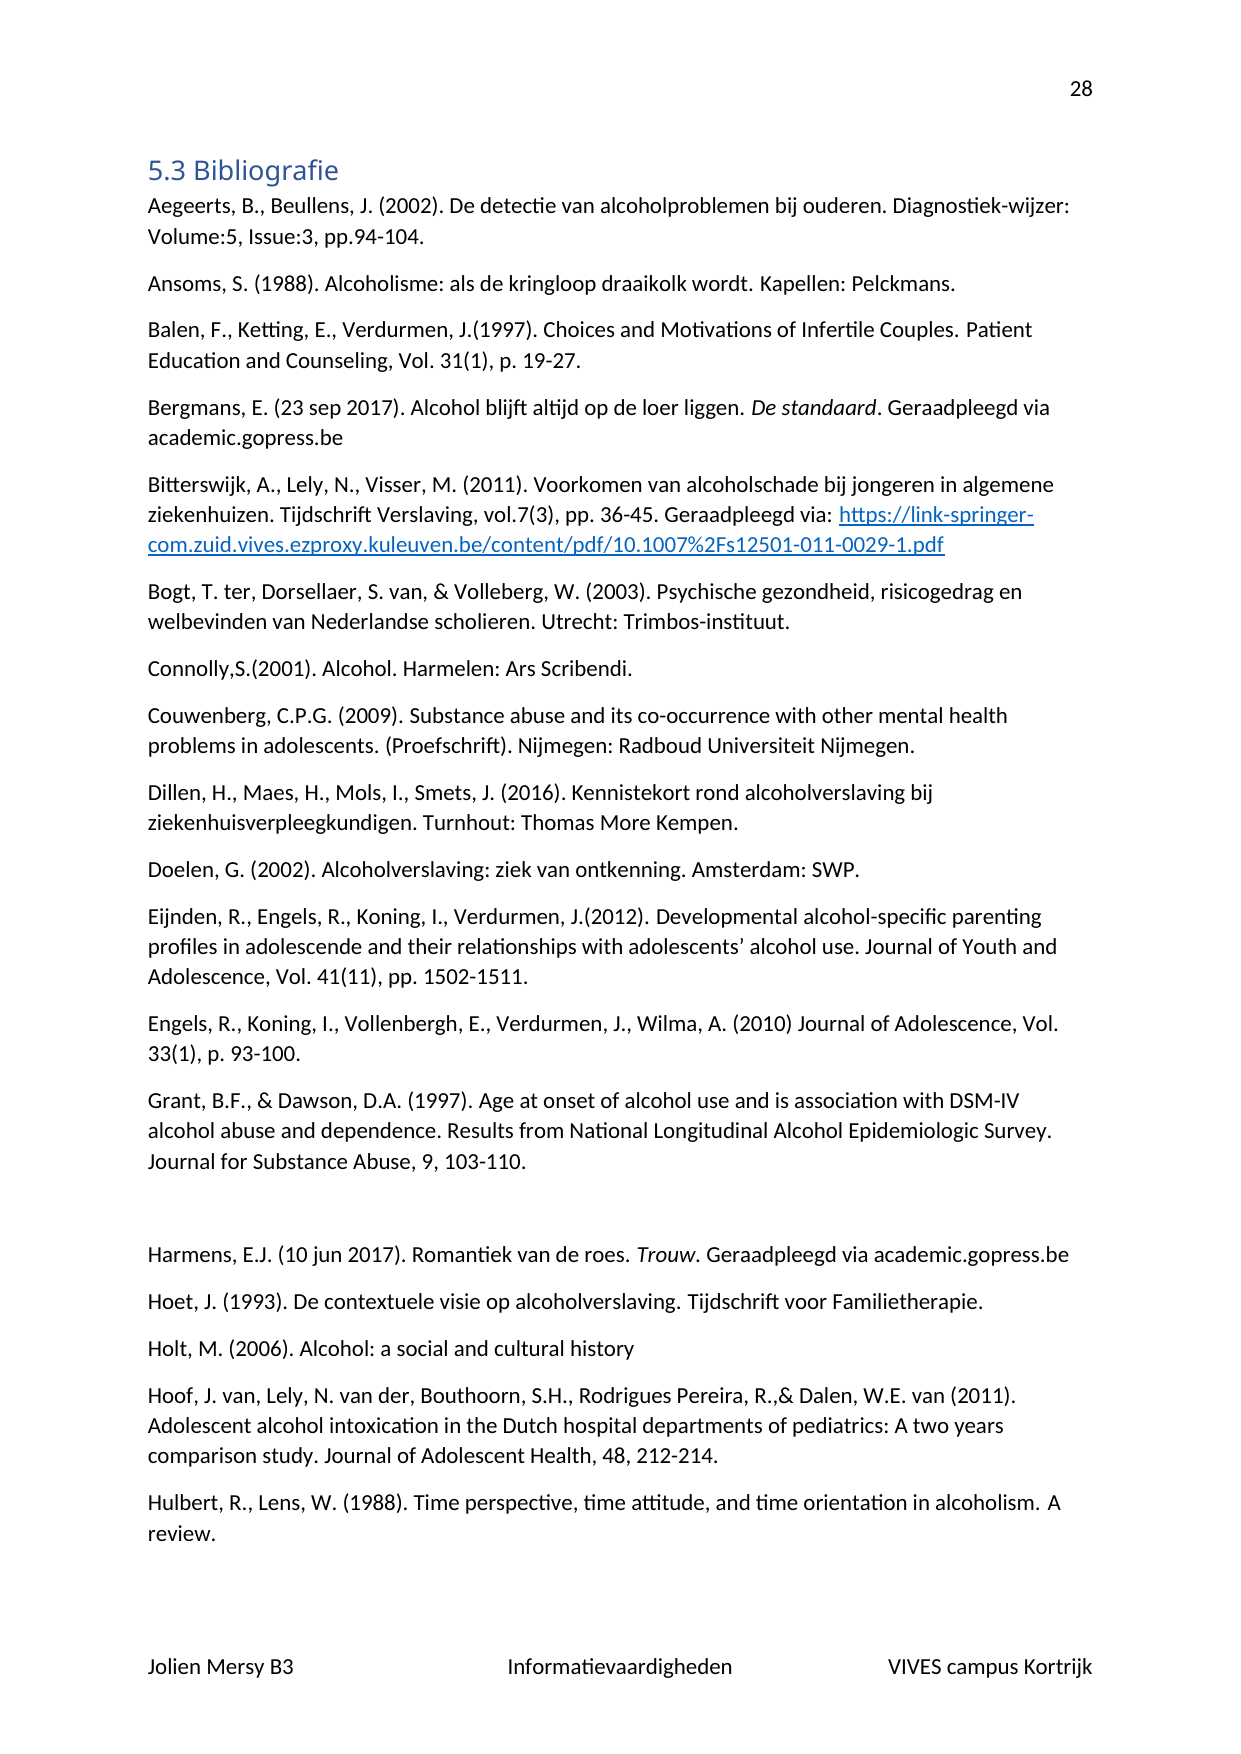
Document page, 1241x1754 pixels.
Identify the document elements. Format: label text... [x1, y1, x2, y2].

text Connolly,S.(2001). Alcohol. Harmelen: Ars Scribendi. [148, 654, 1093, 682]
text Couwenberg, C.P.G. (2009). Substance abuse and its co-occurrence with other mental health problems in adolescents. (Proefschrift). Nijmegen: Radboud Universiteit Nijmegen. [148, 701, 1093, 759]
text Bitterswijk, A., Lely, N., Visser, M. (2011). Voorkomen van alcoholschade bij jongeren in algemene ziekenhuizen. Tijdschrift Verslaving, vol.7(3), pp. 36-45. Geraadpleegd via: https://link-springer-com.zuid.vives.ezproxy.kuleuven.be/content/pdf/10.1007%2Fs12501-011-0029-1.pdf [148, 470, 1093, 558]
text Bergmans, E. (23 sep 2017). Alcohol blijft altijd op de loer liggen. De standaard. Geraadpleegd via academic.gopress.be [148, 393, 1093, 451]
text Hoet, J. (1993). De contextuele visie op alcoholverslaving. Tijdschrift voor Familietherapie. [148, 1287, 1093, 1315]
text Grant, B.F., & Dawson, D.A. (1997). Age at onset of alcohol use and is association with DSM-IV alcohol abuse and dependence. Results from National Longitudinal Alcohol Epidemiologic Survey. Journal for Substance Abuse, 9, 103-110. [148, 1086, 1093, 1175]
text Bogt, T. ter, Dorsellaer, S. van, & Volleberg, W. (2003). Psychische gezondheid, risicogedrag en welbevinden van Nederlandse scholieren. Utrecht: Trimbos-instituut. [148, 577, 1093, 635]
text Dillen, H., Maes, H., Mols, I., Smets, J. (2016). Kennistekort rond alcoholverslaving bij ziekenhuisverpleegkundigen. Turnhout: Thomas More Kempen. [148, 778, 1093, 836]
text Eijnden, R., Engels, R., Koning, I., Verdurmen, J.(2012). Developmental alcohol-specific parenting profiles in adolescende and their relationships with adolescents’ alcohol use. Journal of Youth and Adolescence, Vol. 41(11), pp. 1502-1511. [148, 902, 1093, 990]
text Balen, F., Ketting, E., Verdurmen, J.(1997). Choices and Motivations of Infertile Couples. Patient Education and Counseling, Vol. 31(1), p. 19-27. [148, 316, 1093, 374]
subtitle 5.3 Bibliografie [148, 152, 1093, 189]
text Holt, M. (2006). Alcohol: a social and cultural history [148, 1334, 1093, 1362]
text Aegeerts, B., Beullens, J. (2002). De detectie van alcoholproblemen bij ouderen. Diagnostiek-wijzer: Volume:5, Issue:3, pp.94-104. [148, 192, 1093, 250]
text Ansoms, S. (1988). Alcoholisme: als de kringloop draaikolk wordt. Kapellen: Pelckmans. [148, 269, 1093, 297]
text Doelen, G. (2002). Alcoholverslaving: ziek van ontkenning. Amsterdam: SWP. [148, 855, 1093, 883]
text Hoof, J. van, Lely, N. van der, Bouthoorn, S.H., Rodrigues Pereira, R.,& Dalen, W.E. van (2011). Adolescent alcohol intoxication in the Dutch hospital departments of pediatrics: A two years comparison study. Journal of Adolescent Health, 48, 212-214. [148, 1381, 1093, 1469]
text Hulbert, R., Lens, W. (1988). Time perspective, time attitude, and time orientation in alcoholism. A review. [148, 1488, 1093, 1547]
text Engels, R., Koning, I., Vollenbergh, E., Verdurmen, J., Wilma, A. (2010) Journal of Adolescence, Vol. 33(1), p. 93-100. [148, 1009, 1093, 1067]
text Harmens, E.J. (10 jun 2017). Romantiek van de roes. Trouw. Geraadpleegd via academic.gopress.be [148, 1241, 1093, 1268]
